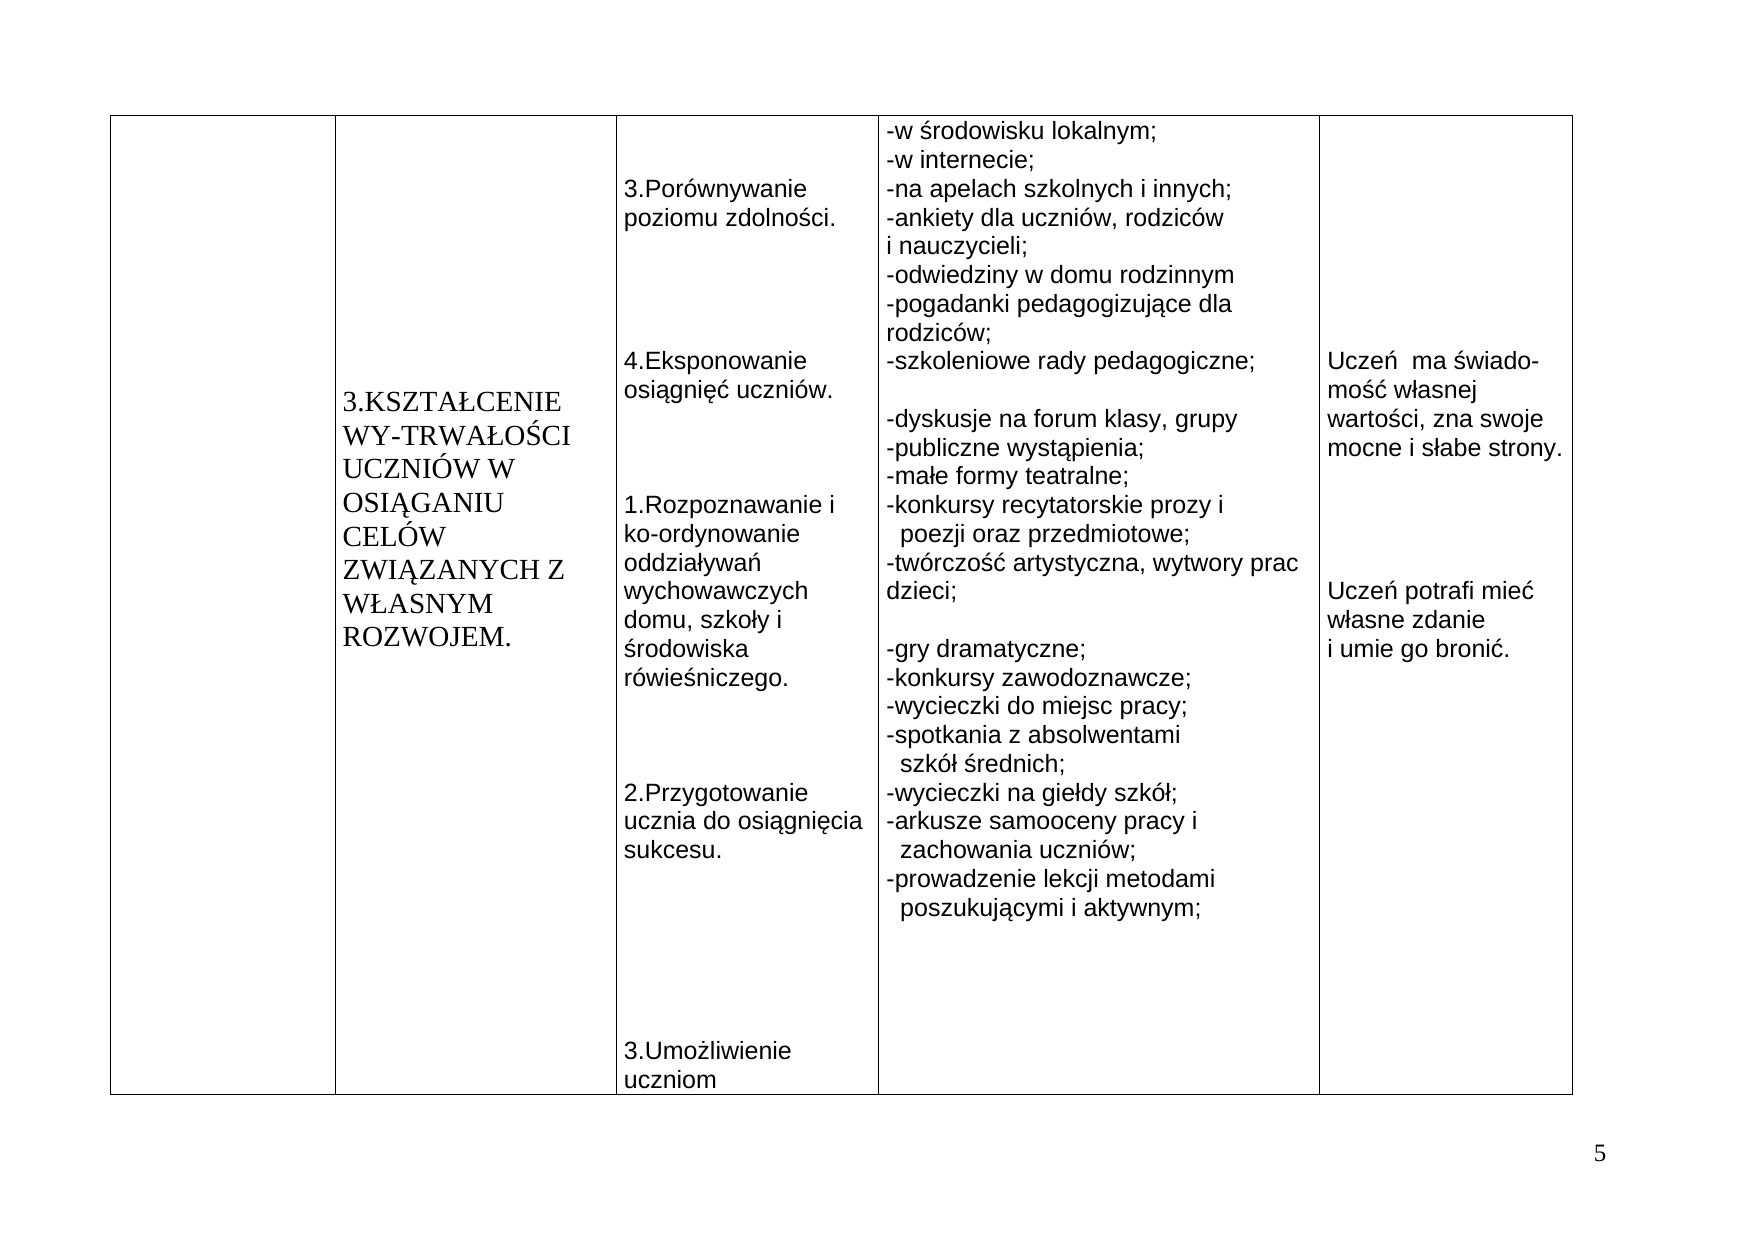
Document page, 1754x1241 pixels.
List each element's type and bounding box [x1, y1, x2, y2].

table_cell [879, 116, 1319, 1094]
table_cell [111, 116, 335, 1094]
table_cell [1320, 116, 1572, 1094]
table_cell [617, 116, 878, 1094]
table_cell [336, 116, 616, 1094]
